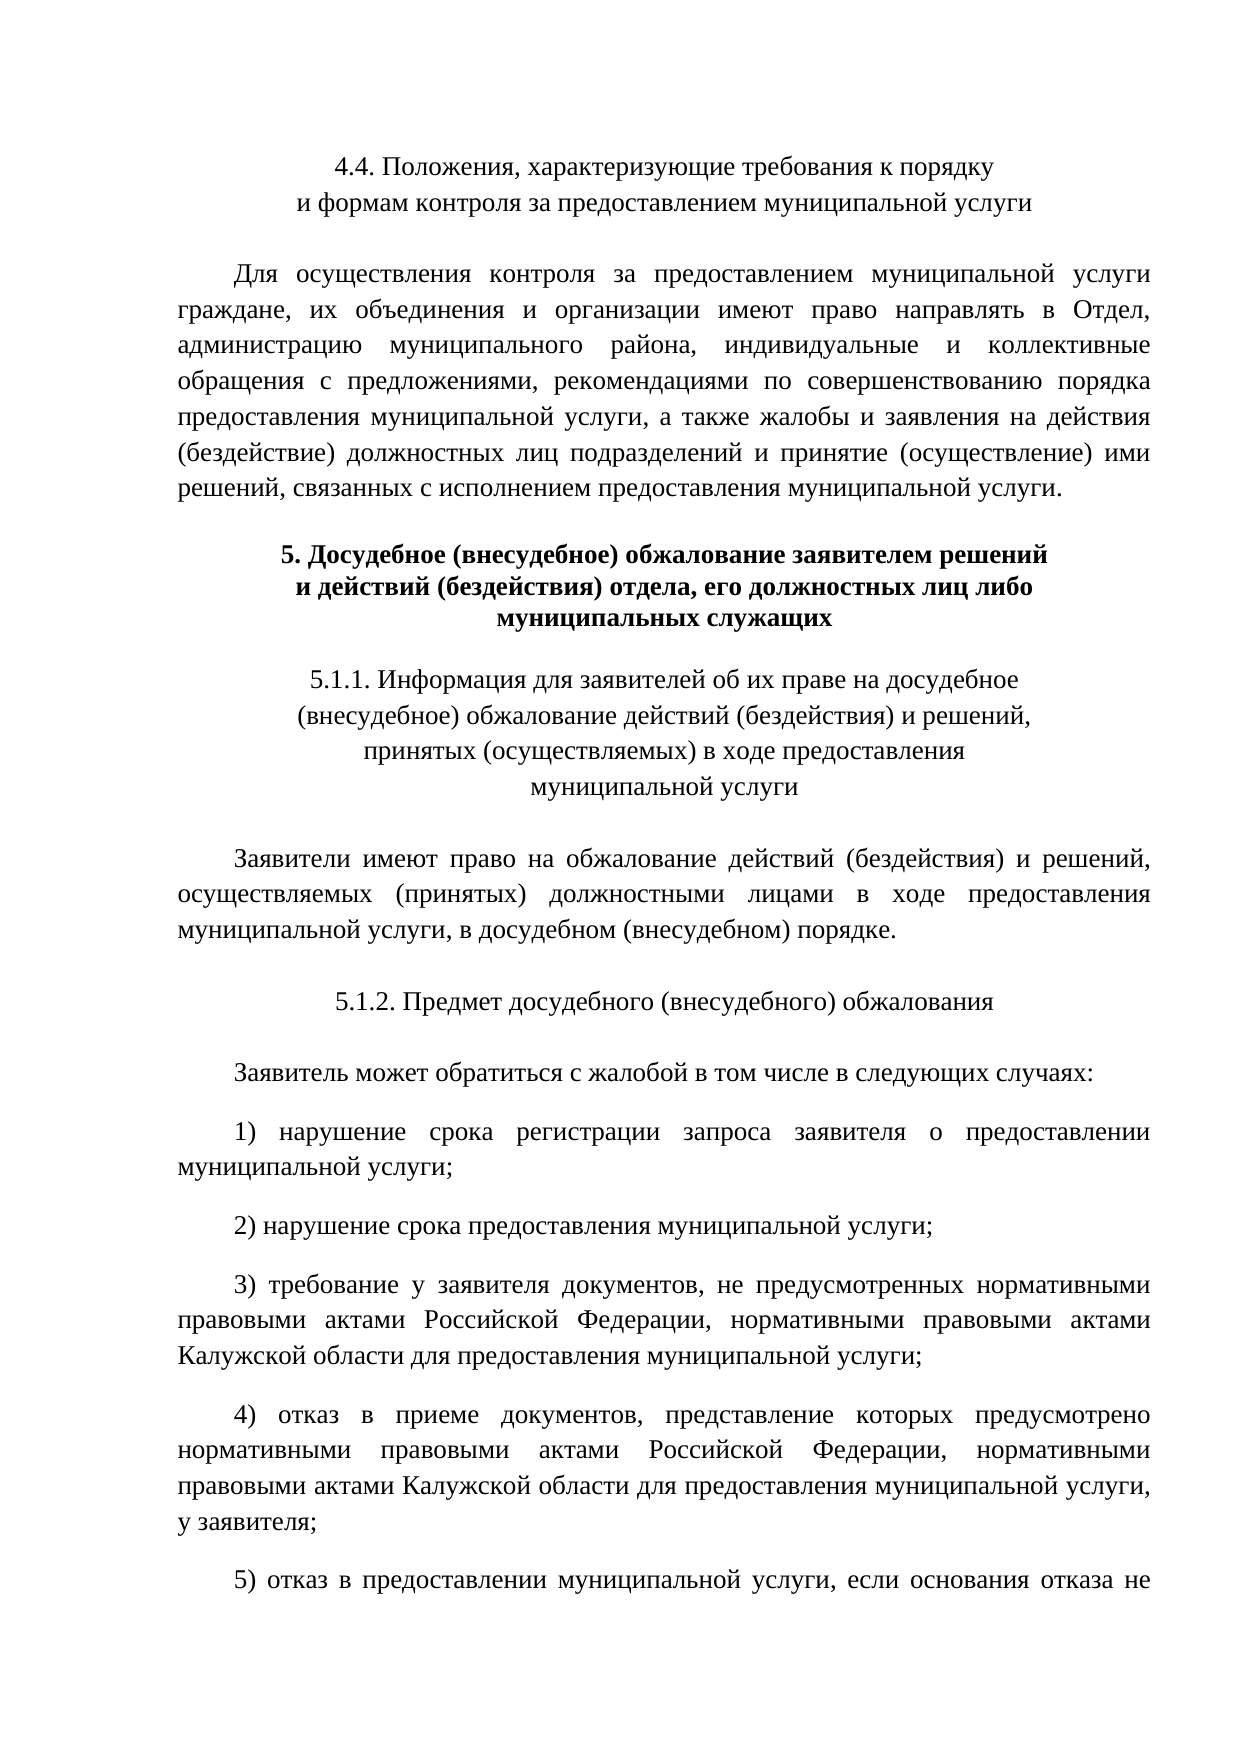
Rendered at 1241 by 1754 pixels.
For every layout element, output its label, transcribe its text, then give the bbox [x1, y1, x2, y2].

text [177, 1564, 1152, 1595]
text 5. Досудебное (внесудебное) обжалование заявителем решений [177, 538, 1152, 569]
text муниципальных служащих [177, 601, 1152, 632]
text Заявитель может обратиться с жалобой в том числе в следующих случаях: [177, 1056, 1152, 1087]
text 4.4. Положения, характеризующие требования к порядку [177, 150, 1152, 181]
text 5.1.1. Информация для заявителей об их праве на досудебное [177, 663, 1152, 694]
text 4) отказ в приеме документов, представление которых предусмотрено нормативными правовыми актами Российской Федерации, нормативными правовыми актами Калужской области для предоставления муниципальной услуги, у заявителя; [177, 1398, 1152, 1536]
text принятых (осуществляемых) в ходе предоставления [177, 734, 1152, 766]
text 2) нарушение срока предоставления муниципальной услуги; [177, 1209, 1152, 1240]
text Для осуществления контроля за предоставлением муниципальной услуги граждане, их объединения и организации имеют право направлять в Отдел, администрацию муниципального района, индивидуальные и коллективные обращения с предложениями, рекомендациями по совершенствованию порядка предоставления муниципальной услуги, а также жалобы и заявления на действия (бездействие) должностных лиц подразделений и принятие (осуществление) ими решений, связанных с исполнением предоставления муниципальной услуги. [177, 257, 1152, 503]
text и формам контроля за предоставлением муниципальной услуги [177, 186, 1152, 217]
text Заявители имеют право на обжалование действий (бездействия) и решений, осуществляемых (принятых) должностными лицами в ходе предоставления муниципальной услуги, в досудебном (внесудебном) порядке. [177, 842, 1152, 944]
text 3) требование у заявителя документов, не предусмотренных нормативными правовыми актами Российской Федерации, нормативными правовыми актами Калужской области для предоставления муниципальной услуги; [177, 1268, 1152, 1370]
text 5.1.2. Предмет досудебного (внесудебного) обжалования [177, 984, 1152, 1016]
text (внесудебное) обжалование действий (бездействия) и решений, [177, 699, 1152, 730]
text и действий (бездействия) отдела, его должностных лиц либо [177, 569, 1152, 601]
text 1) нарушение срока регистрации запроса заявителя о предоставлении муниципальной услуги; [177, 1115, 1152, 1182]
text муниципальной услуги [177, 770, 1152, 801]
